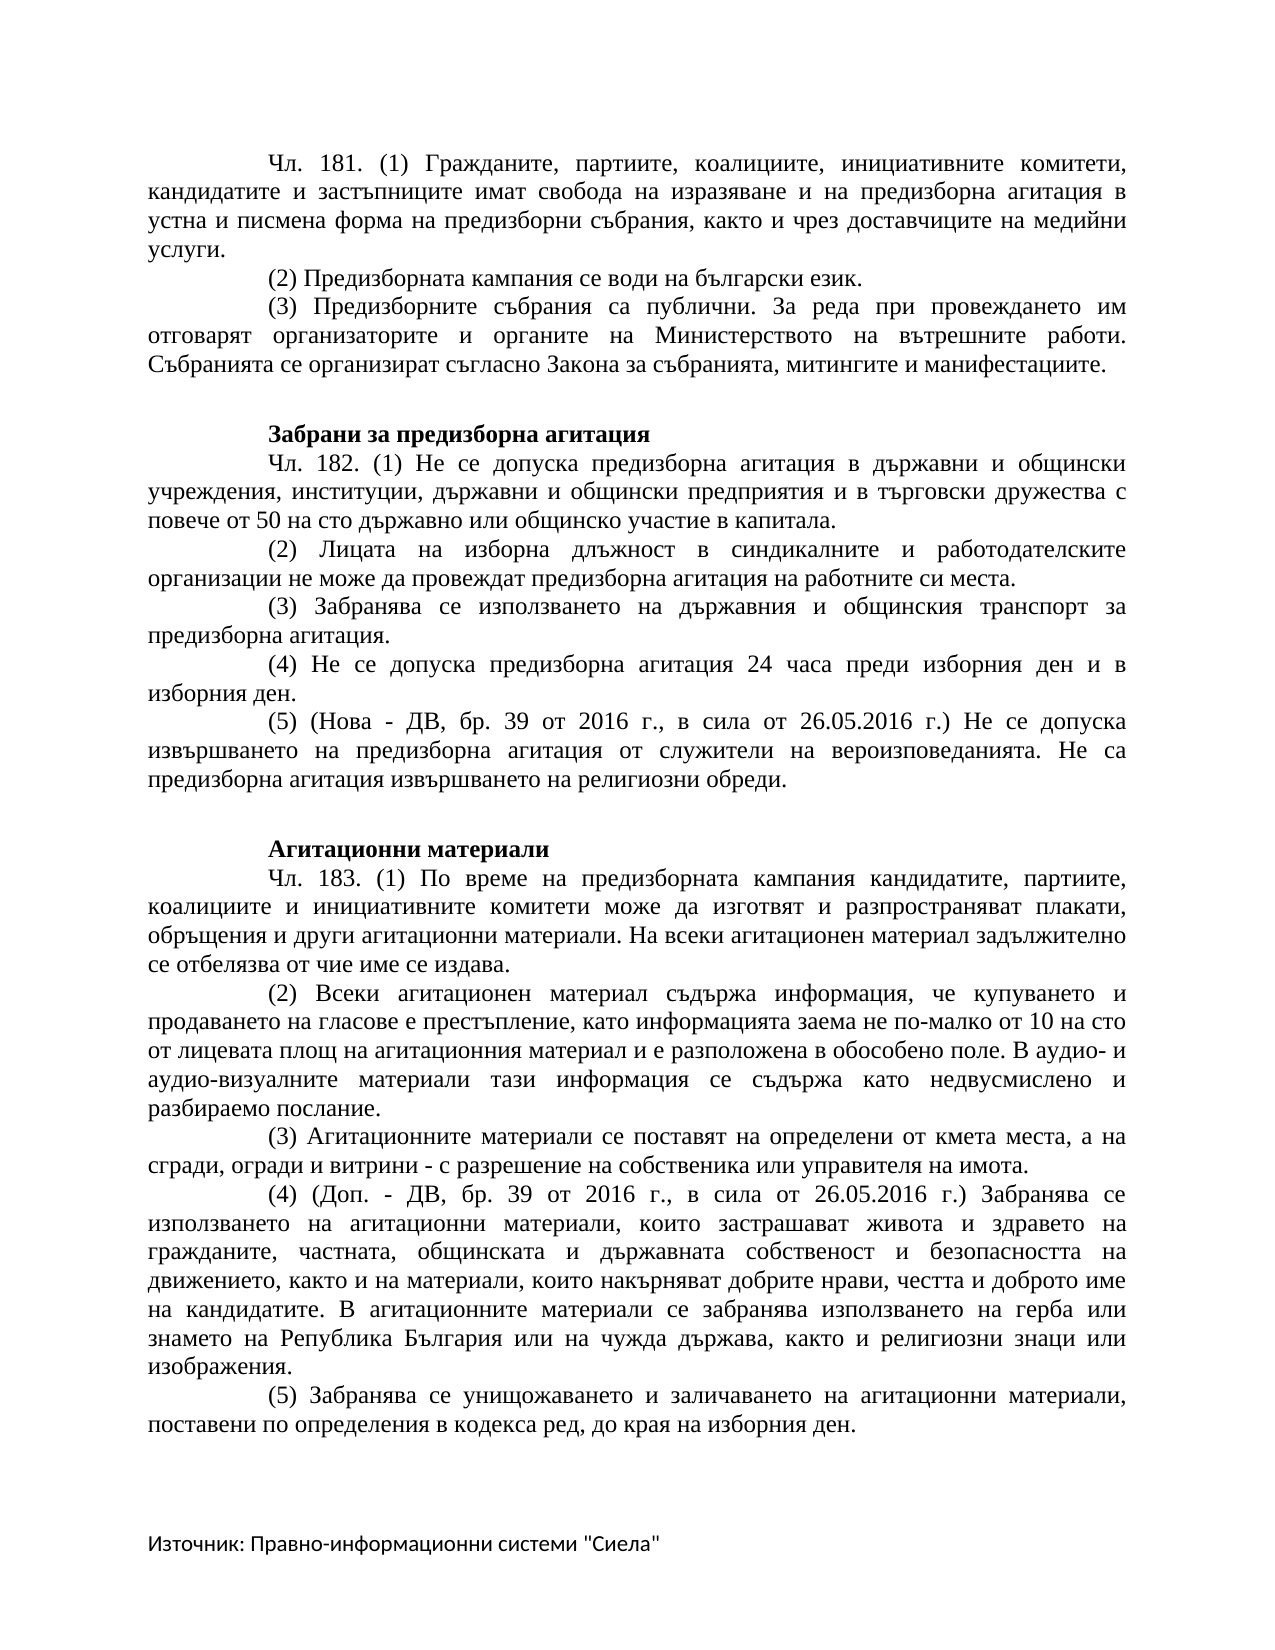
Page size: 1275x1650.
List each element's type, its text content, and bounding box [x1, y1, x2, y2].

text (5) (Нова - ДВ, бр. 39 от 2016 г., в сила от 26.05.2016 г.) Не се допуска извършването на предизборна агитация от служители на вероизповеданията. Не са предизборна агитация извършването на религиозни обреди. [148, 706, 1127, 793]
text Чл. 183. (1) По време на предизборната кампания кандидатите, партиите, коалициите и инициативните комитети може да изготвят и разпространяват плакати, обръщения и други агитационни материали. На всеки агитационен материал задължително се отбелязва от чие име се издава. [148, 863, 1127, 978]
text (3) Предизборните събрания са публични. За реда при провеждането им отговарят организаторите и органите на Министерството на вътрешните работи. Събранията се организират съгласно Закона за събранията, митингите и манифестациите. [148, 291, 1127, 378]
text (2) Лицата на изборна длъжност в синдикалните и работодателските организации не може да провеждат предизборна агитация на работните си места. [148, 534, 1127, 591]
text (2) Предизборната кампания се води на български език. [148, 263, 1127, 291]
text Чл. 182. (1) Не се допуска предизборна агитация в държавни и общински учреждения, институции, държавни и общински предприятия и в търговски дружества с повече от 50 на сто държавно или общинско участие в капитала. [148, 448, 1127, 534]
text Забрани за предизборна агитация [148, 419, 1127, 448]
text Чл. 181. (1) Гражданите, партиите, коалициите, инициативните комитети, кандидатите и застъпниците имат свобода на изразяване и на предизборна агитация в устна и писмена форма на предизборни събрания, както и чрез доставчиците на медийни услуги. [148, 148, 1127, 263]
text (2) Всеки агитационен материал съдържа информация, че купуването и продаването на гласове е престъпление, като информацията заема не по-малко от 10 на сто от лицевата площ на агитационния материал и е разположена в обособено поле. В аудио- и аудио-визуалните материали тази информация се съдържа като недвусмислено и разбираемо послание. [148, 978, 1127, 1121]
text (3) Забранява се използването на държавния и общинския транспорт за предизборна агитация. [148, 591, 1127, 649]
text (4) Не се допуска предизборна агитация 24 часа преди изборния ден и в изборния ден. [148, 649, 1127, 706]
text (5) Забранява се унищожаването и заличаването на агитационни материали, поставени по определения в кодекса ред, до края на изборния ден. [148, 1380, 1127, 1438]
text (4) (Доп. - ДВ, бр. 39 от 2016 г., в сила от 26.05.2016 г.) Забранява се използването на агитационни материали, които застрашават живота и здравето на гражданите, частната, общинската и държавната собственост и безопасността на движението, както и на материали, които накърняват добрите нрави, честта и доброто име на кандидатите. В агитационните материали се забранява използването на герба или знамето на Република България или на чужда държава, както и религиозни знаци или изображения. [148, 1179, 1127, 1380]
text (3) Агитационните материали се поставят на определени от кмета места, а на сгради, огради и витрини - с разрешение на собственика или управителя на имота. [148, 1121, 1127, 1179]
text Агитационни материали [148, 834, 1127, 863]
